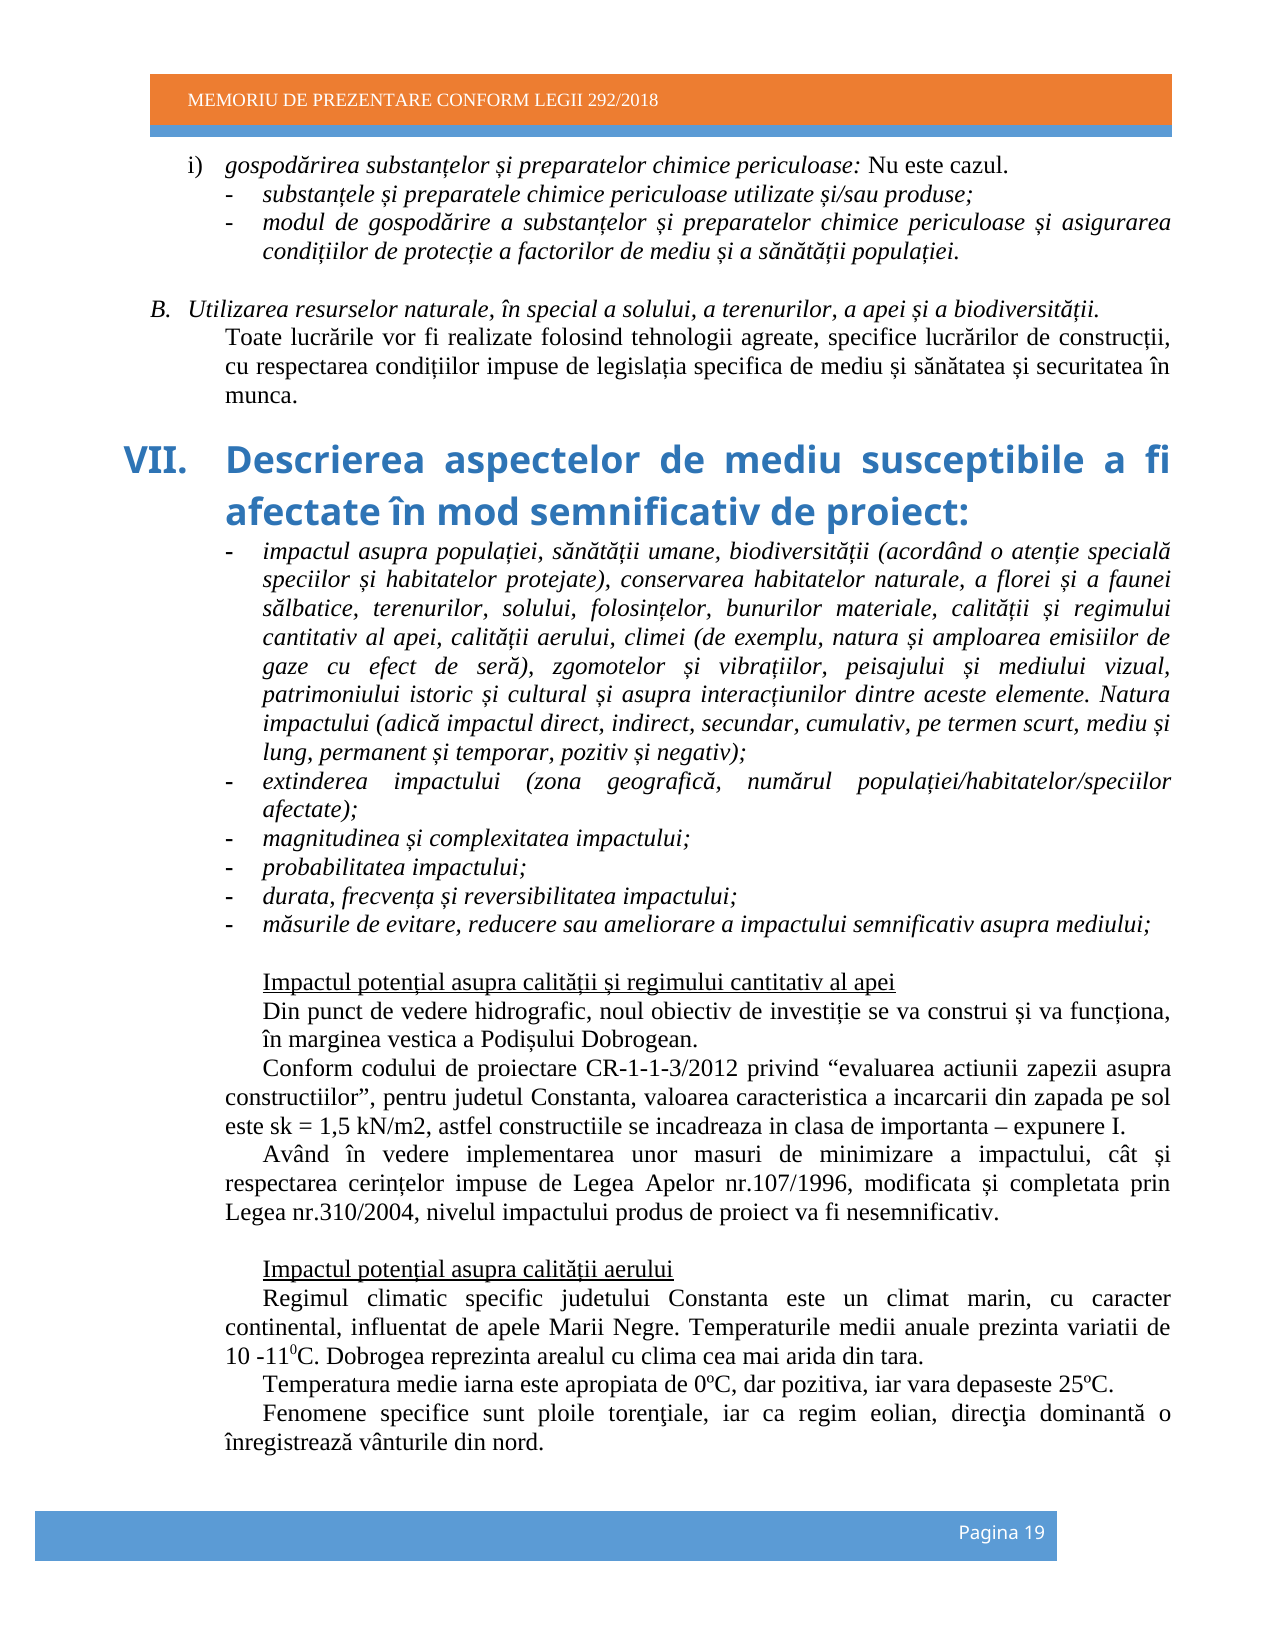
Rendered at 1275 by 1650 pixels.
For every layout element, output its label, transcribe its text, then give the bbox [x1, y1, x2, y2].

text Regimul climatic specific judetului Constanta este un climat marin, cu caracter continental, influentat de apele Marii Negre. Temperaturile medii anuale prezinta variatii de 10 -110C. Dobrogea reprezinta arealul cu clima cea mai arida din tara. [225, 1283, 1172, 1369]
text probabilitatea impactului; [225, 852, 1172, 881]
list modul de gospodărire a substanțelor și preparatelor chimice periculoase și asigurarea condițiilor de protecție a factorilor de mediu și a sănătății populației. [225, 207, 1172, 265]
list Conform codului de proiectare CR-1-1-3/2012 privind “evaluarea actiunii zapezii asupra constructiilor”, pentru judetul Constanta, valoarea caracteristica a incarcarii din zapada pe sol este sk = 1,5 kN/m2, astfel constructiile se incadreaza in clasa de importanta – expunere I. [225, 1053, 1172, 1139]
text durata, frecvența și reversibilitatea impactului; [225, 881, 1172, 909]
text magnitudinea și complexitatea impactului; [225, 823, 1172, 852]
text extinderea impactului (zona geografică, numărul populației/habitatelor/speciilor afectate); [225, 766, 1172, 823]
text Având în vedere implementarea unor masuri de minimizare a impactului, cât și respectarea cerințelor impuse de Legea Apelor nr.107/1996, modificata și completata prin Legea nr.310/2004, nivelul impactului produs de proiect va fi nesemnificativ. [225, 1139, 1172, 1226]
text Impactul potențial asupra calității și regimului cantitativ al apei [225, 967, 1172, 996]
subtitle Descrierea aspectelor de mediu susceptibile a fi afectate în mod semnificativ de proiect: [187, 434, 1172, 536]
text Toate lucrările vor fi realizate folosind tehnologii agreate, specifice lucrărilor de construcții, cu respectarea condițiilor impuse de legislația specifica de mediu și sănătatea și securitatea în munca. [225, 322, 1172, 409]
text Temperatura medie iarna este apropiata de 0ºC, dar pozitiva, iar vara depaseste 25ºC. [225, 1369, 1172, 1398]
list Utilizarea resurselor naturale, în special a solului, a terenurilor, a apei și a biodiversității. [150, 294, 1172, 322]
list Fenomene specifice sunt ploile torenţiale, iar ca regim eolian, direcţia dominantă o înregistrează vânturile din nord. [225, 1398, 1172, 1456]
text Din punct de vedere hidrografic, noul obiectiv de investiție se va construi și va funcționa, în marginea vestica a Podișului Dobrogean. [262, 996, 1172, 1053]
text Impactul potențial asupra calității aerului [225, 1254, 1172, 1283]
list substanțele și preparatele chimice periculoase utilizate și/sau produse; [225, 179, 1172, 207]
text impactul asupra populației, sănătății umane, biodiversității (acordând o atenție specială speciilor și habitatelor protejate), conservarea habitatelor naturale, a florei și a faunei sălbatice, terenurilor, solului, folosințelor, bunurilor materiale, calității și regimului cantitativ al apei, calității aerului, climei (de exemplu, natura și amploarea emisiilor de gaze cu efect de seră), zgomotelor și vibrațiilor, peisajului și mediului vizual, patrimoniului istoric și cultural și asupra interacțiunilor dintre aceste elemente. Natura impactului (adică impactul direct, indirect, secundar, cumulativ, pe termen scurt, mediu și lung, permanent și temporar, pozitiv și negativ); [225, 536, 1172, 766]
text măsurile de evitare, reducere sau ameliorare a impactului semnificativ asupra mediului; [225, 909, 1172, 938]
list gospodărirea substanțelor și preparatelor chimice periculoase: Nu este cazul. [187, 150, 1172, 179]
